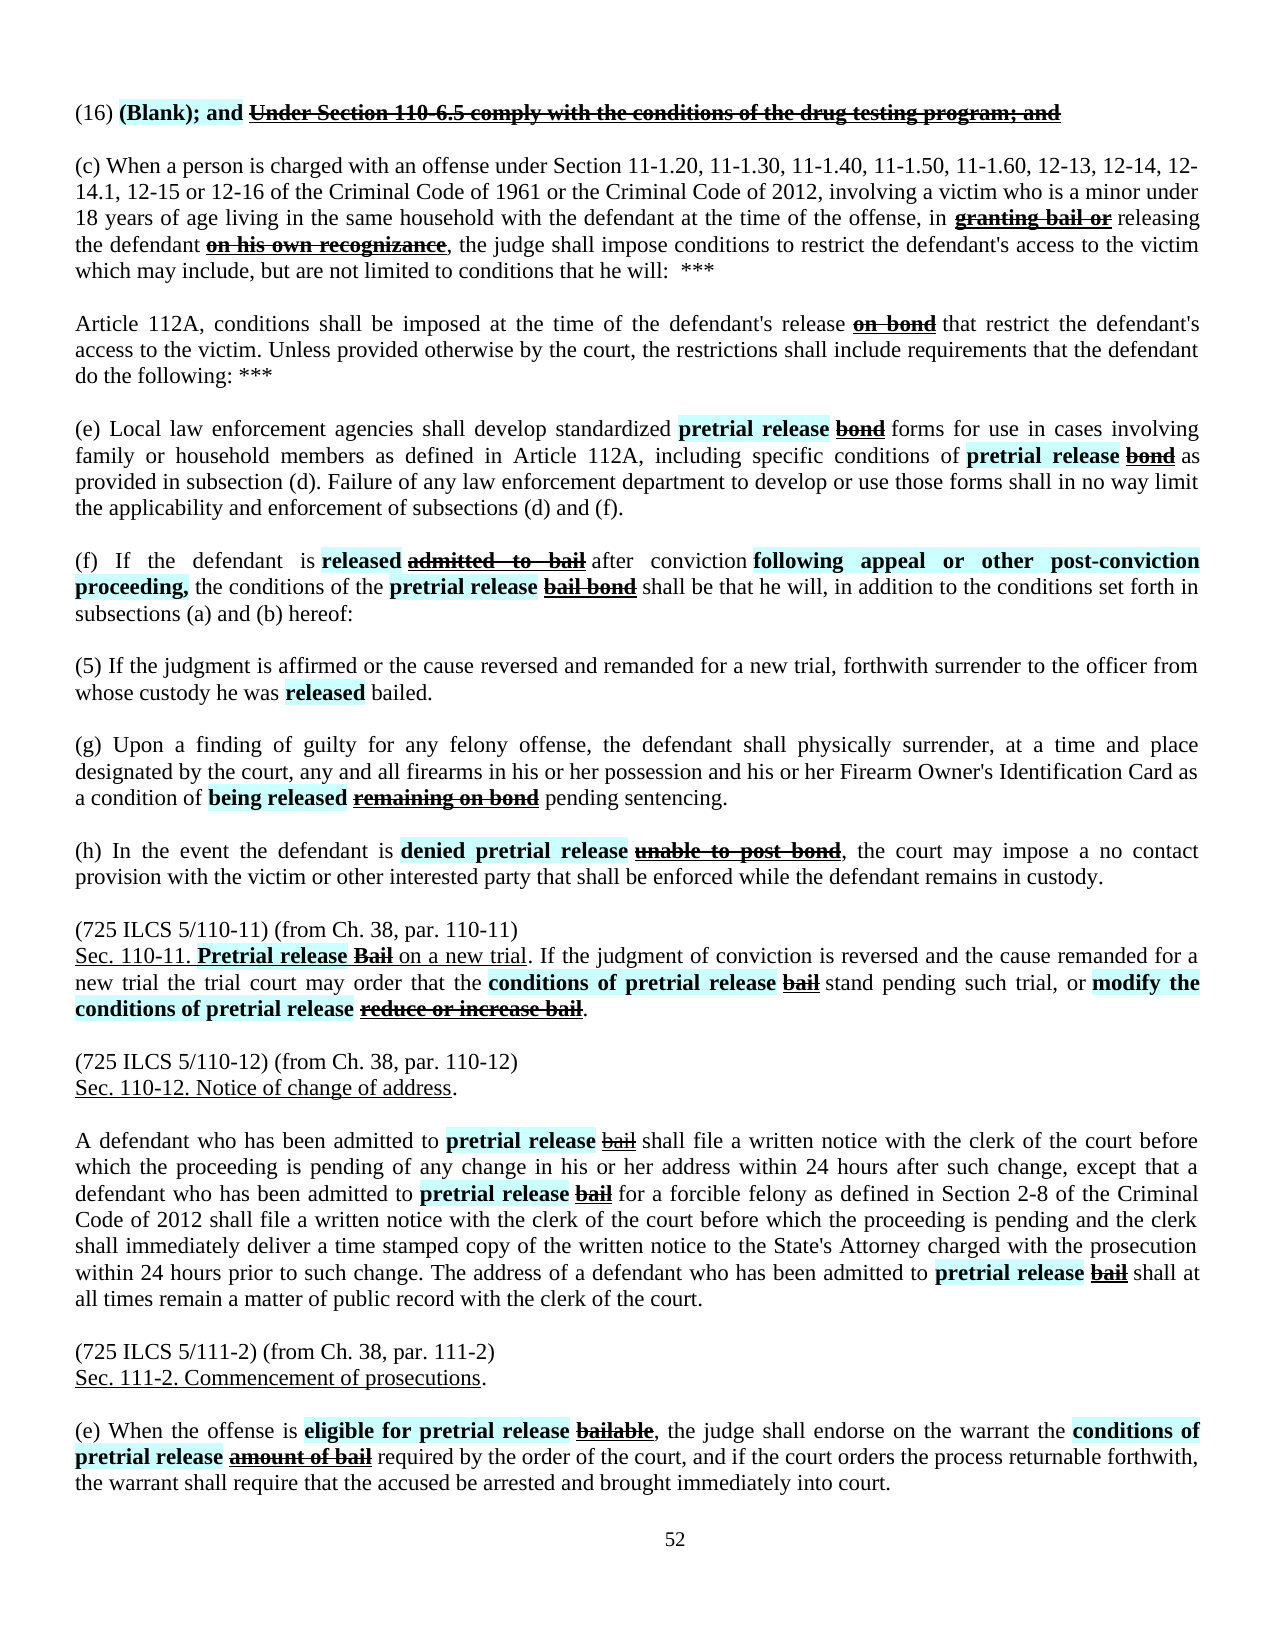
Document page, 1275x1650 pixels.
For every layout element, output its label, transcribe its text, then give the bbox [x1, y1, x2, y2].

text (c) When a person is charged with an offense under Section 11-1.20, 11-1.30, 11-1.40, 11-1.50, 11-1.60, 12-13, 12-14, 12-14.1, 12-15 or 12-16 of the Criminal Code of 1961 or the Criminal Code of 2012, involving a victim who is a minor under 18 years of age living in the same household with the defendant at the time of the offense, in granting bail or releasing the defendant on his own recognizance, the judge shall impose conditions to restrict the defendant's access to the victim which may include, but are not limited to conditions that he will: *** [75, 152, 1200, 283]
text (g) Upon a finding of guilty for any felony offense, the defendant shall physically surrender, at a time and place designated by the court, any and all firearms in his or her possession and his or her Firearm Owner's Identification Card as a condition of being released remaining on bond pending sentencing. [75, 732, 1200, 811]
text Sec. 111-2. Commencement of prosecutions. [75, 1364, 1200, 1390]
text A defendant who has been admitted to pretrial release bail shall file a written notice with the clerk of the court before which the proceeding is pending of any change in his or her address within 24 hours after such change, except that a defendant who has been admitted to pretrial release bail for a forcible felony as defined in Section 2-8 of the Criminal Code of 2012 shall file a written notice with the clerk of the court before which the proceeding is pending and the clerk shall immediately deliver a time stamped copy of the written notice to the State's Attorney charged with the prosecution within 24 hours prior to such change. The address of a defendant who has been admitted to pretrial release bail shall at all times remain a matter of public record with the clerk of the court. [75, 1127, 1200, 1311]
text (725 ILCS 5/110-11) (from Ch. 38, par. 110-11) [75, 916, 1200, 942]
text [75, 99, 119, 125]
text (e) Local law enforcement agencies shall develop standardized pretrial release bond forms for use in cases involving family or household members as defined in Article 112A, including specific conditions of pretrial release bond as provided in subsection (d). Failure of any law enforcement department to develop or use those forms shall in no way limit the applicability and enforcement of subsections (d) and (f). [75, 415, 1200, 521]
text Sec. 110-12. Notice of change of address. [75, 1074, 1200, 1101]
text Article 112A, conditions shall be imposed at the time of the defendant's release on bond that restrict the defendant's access to the victim. Unless provided otherwise by the court, the restrictions shall include requirements that the defendant do the following: *** [75, 310, 1200, 389]
text (16) (Blank); and Under Section 110-6.5 comply with the conditions of the drug testing program; and [243, 99, 1200, 125]
text (725 ILCS 5/111-2) (from Ch. 38, par. 111-2) [75, 1338, 1200, 1364]
text (h) In the event the defendant is denied pretrial release unable to post bond, the court may impose a no contact provision with the victim or other interested party that shall be enforced while the defendant remains in custody. [75, 837, 1200, 890]
text (5) If the judgment is affirmed or the cause reversed and remanded for a new trial, forthwith surrender to the officer from whose custody he was released bailed. [75, 652, 1200, 705]
text (f) If the defendant is released admitted to bail after conviction following appeal or other post-conviction proceeding, the conditions of the pretrial release bail bond shall be that he will, in addition to the conditions set forth in subsections (a) and (b) hereof: [75, 547, 1200, 626]
text Sec. 110-11. Pretrial release Bail on a new trial. If the judgment of conviction is reversed and the cause remanded for a new trial the trial court may order that the conditions of pretrial release bail stand pending such trial, or modify the conditions of pretrial release reduce or increase bail. [75, 942, 1200, 1021]
text (725 ILCS 5/110-12) (from Ch. 38, par. 110-12) [75, 1048, 1200, 1074]
text (e) When the offense is eligible for pretrial release bailable, the judge shall endorse on the warrant the conditions of pretrial release amount of bail required by the order of the court, and if the court orders the process returnable forthwith, the warrant shall require that the accused be arrested and brought immediately into court. [75, 1417, 1200, 1496]
